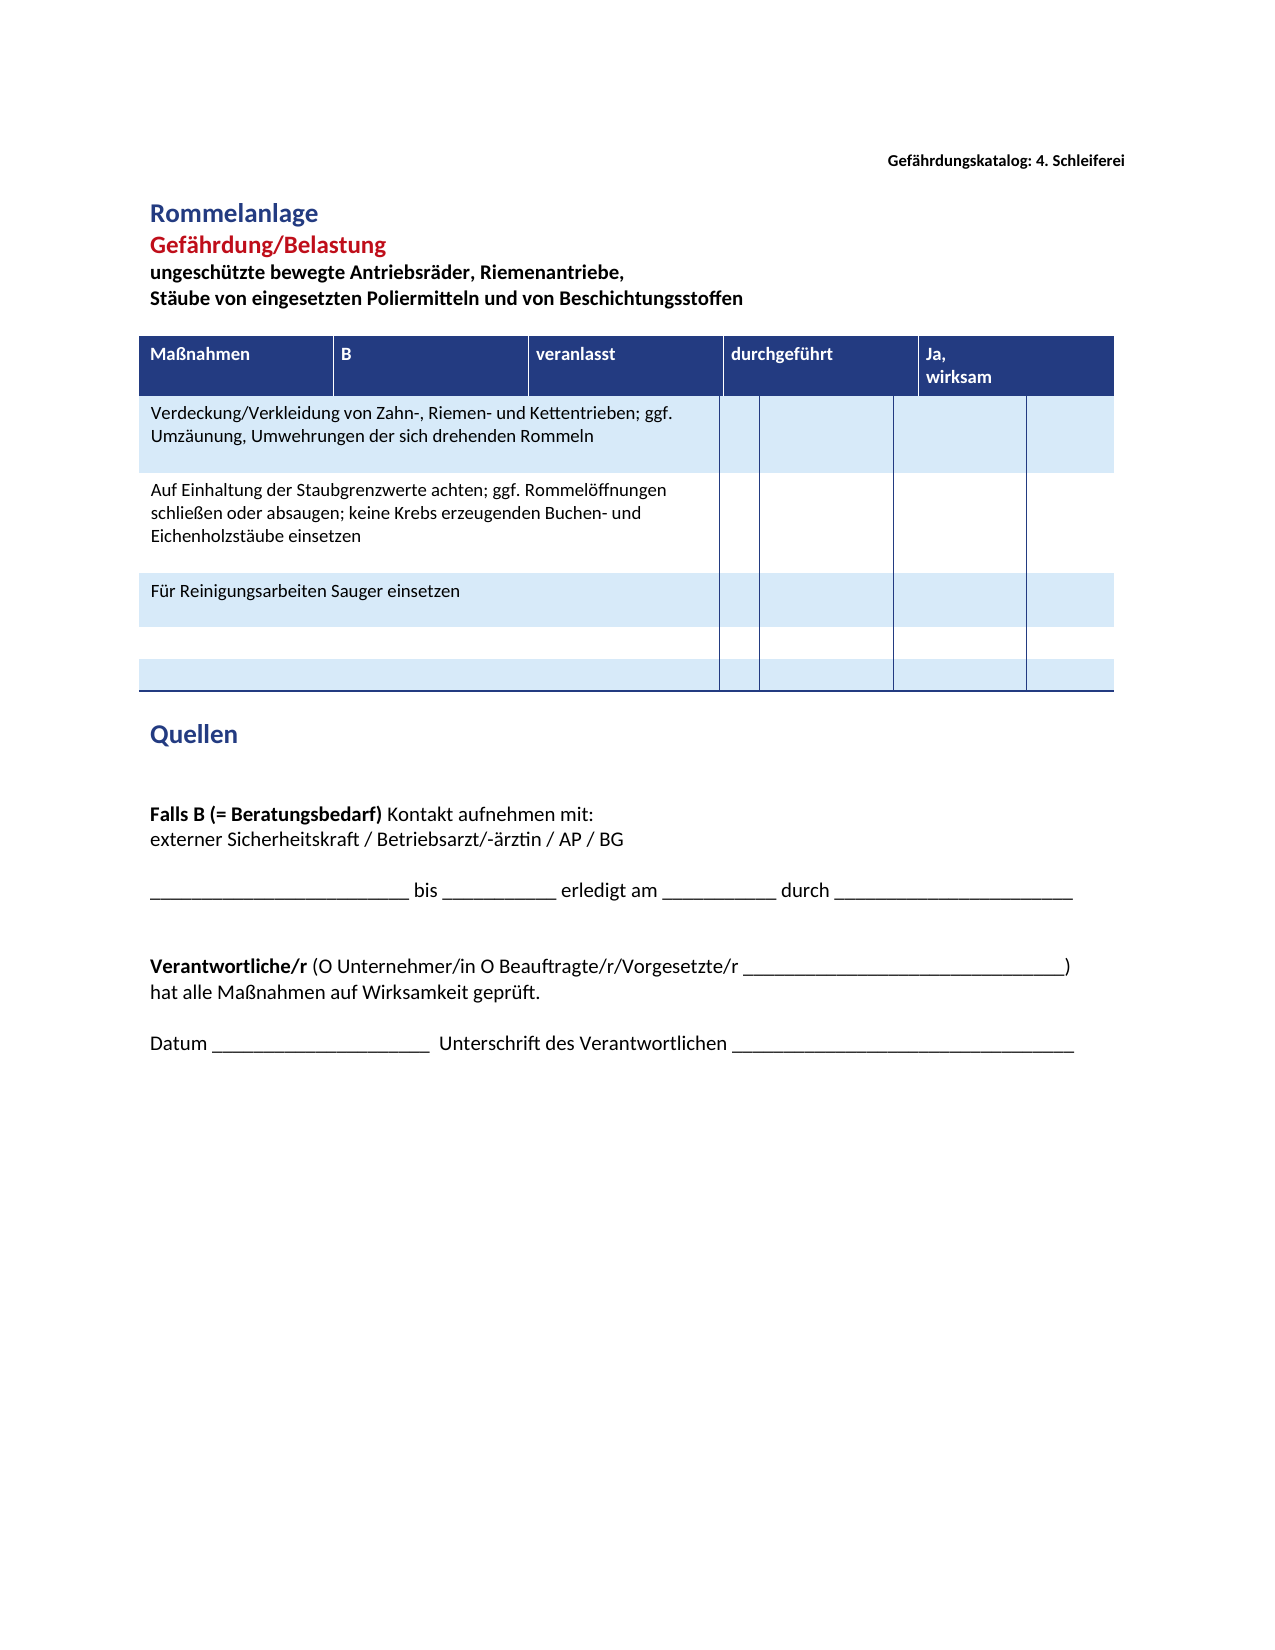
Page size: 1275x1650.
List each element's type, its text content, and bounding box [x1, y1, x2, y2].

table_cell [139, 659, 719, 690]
subtitle Gefährdung/Belastung [150, 229, 1125, 259]
subtitle Quellen [150, 717, 1125, 750]
text Falls B (= Beratungsbedarf) Kontakt aufnehmen mit: [150, 801, 1125, 827]
text Datum _____________________ Unterschrift des Verantwortlichen _________________________________ [150, 1030, 1125, 1055]
text ungeschützte bewegte Antriebsräder, Riemenantriebe, [150, 259, 1125, 285]
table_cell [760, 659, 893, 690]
text externer Sicherheitskraft / Betriebsarzt/-ärztin / AP / BG [150, 827, 1125, 852]
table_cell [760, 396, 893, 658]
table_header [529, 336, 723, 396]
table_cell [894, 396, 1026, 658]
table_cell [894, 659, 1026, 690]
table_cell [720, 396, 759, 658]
text _________________________ bis ___________ erledigt am ___________ durch _______________________ [150, 877, 1125, 903]
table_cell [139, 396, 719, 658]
text Verantwortliche/r (O Unternehmer/in O Beauftragte/r/Vorgesetzte/r _______________________________) [150, 954, 1125, 979]
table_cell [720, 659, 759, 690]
subtitle Rommelanlage [150, 196, 1125, 229]
text hat alle Maßnahmen auf Wirksamkeit geprüft. [150, 979, 1125, 1004]
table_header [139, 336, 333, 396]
subtitle Gefährdungskatalog: 4. Schleiferei [150, 150, 1125, 170]
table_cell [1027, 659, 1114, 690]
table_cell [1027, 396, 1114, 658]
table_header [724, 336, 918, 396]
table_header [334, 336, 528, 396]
text Stäube von eingesetzten Poliermitteln und von Beschichtungsstoffen [150, 285, 1125, 310]
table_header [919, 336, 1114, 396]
